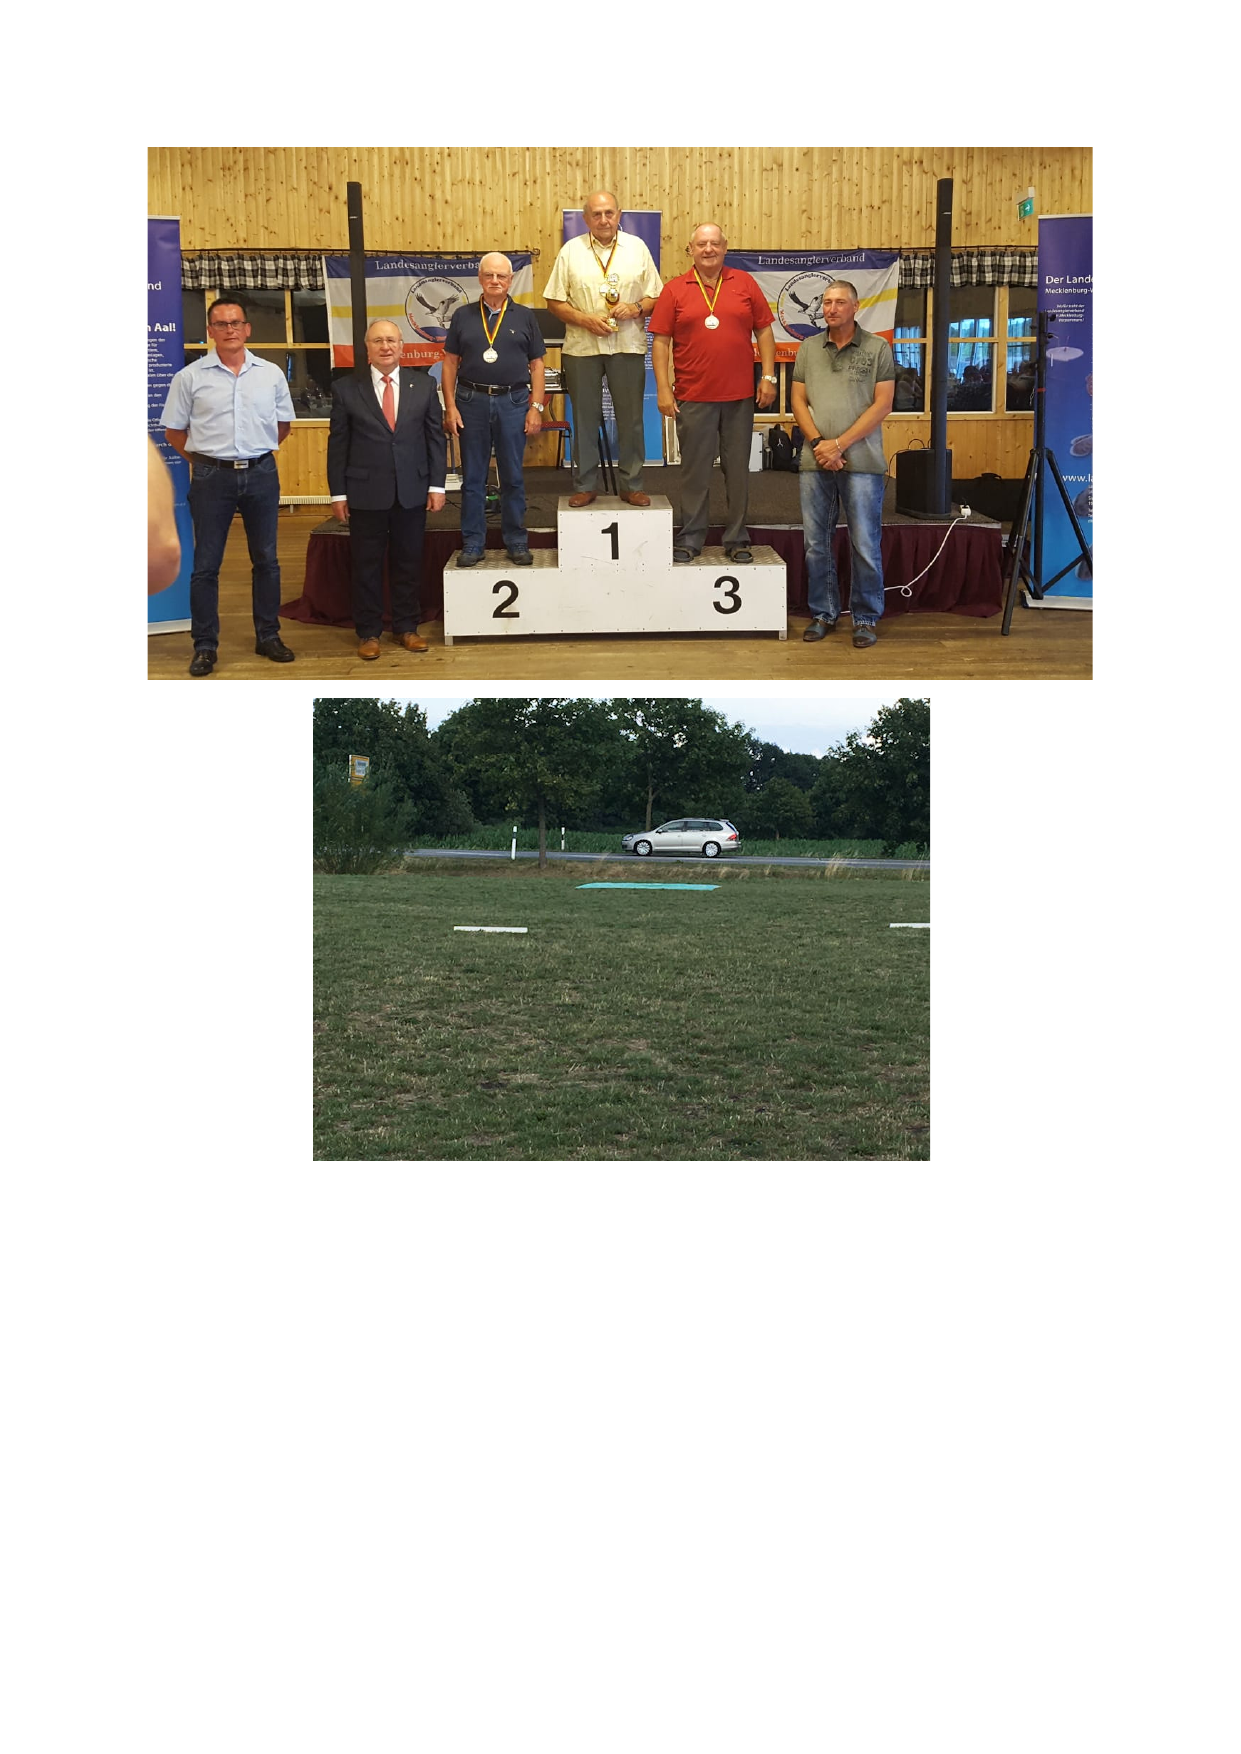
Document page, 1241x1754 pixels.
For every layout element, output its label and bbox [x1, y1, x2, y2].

picture [147, 147, 1093, 680]
picture [313, 698, 931, 1161]
